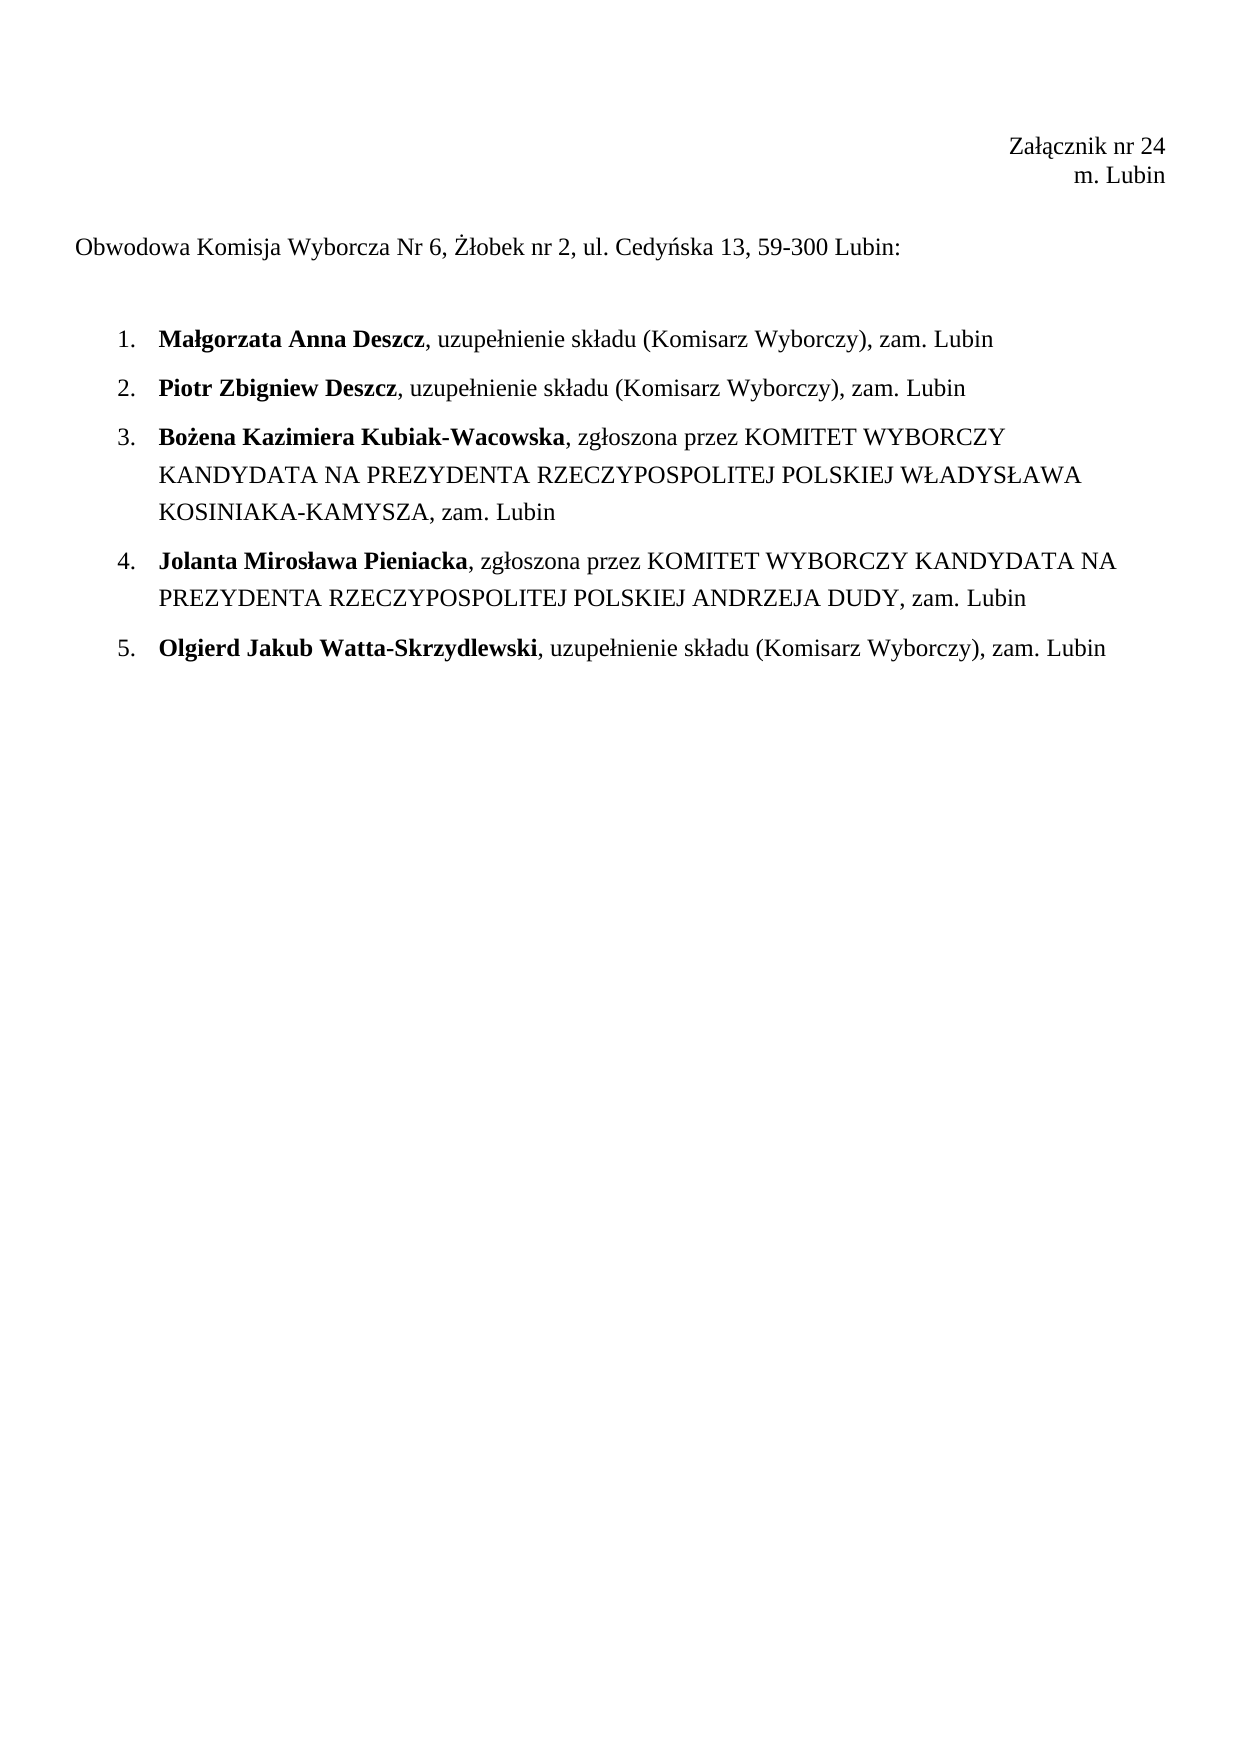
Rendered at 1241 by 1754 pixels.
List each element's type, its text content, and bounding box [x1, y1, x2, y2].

table_cell Olgierd Jakub Watta-Skrzydlewski, uzupełnienie składu (Komisarz Wyborczy), zam. Lubin [147, 627, 1166, 676]
table_header Małgorzata Anna Deszcz, uzupełnienie składu (Komisarz Wyborczy), zam. Lubin [147, 318, 1166, 367]
table_header 1. [74, 318, 147, 367]
table_cell 5. [74, 627, 147, 676]
text m. Lubin [75, 160, 1165, 189]
table_cell 2. [74, 368, 147, 417]
table_cell Jolanta Mirosława Pieniacka, zgłoszona przez KOMITET WYBORCZY KANDYDATA NA PREZYDENTA RZECZYPOSPOLITEJ POLSKIEJ ANDRZEJA DUDY, zam. Lubin [147, 540, 1166, 627]
table_cell 4. [74, 540, 147, 627]
text Załącznik nr 24 [607, 131, 1165, 160]
text Obwodowa Komisja Wyborcza Nr 6, Żłobek nr 2, ul. Cedyńska 13, 59-300 Lubin: [75, 232, 1165, 261]
table_cell 3. [74, 417, 147, 540]
table_cell Bożena Kazimiera Kubiak-Wacowska, zgłoszona przez KOMITET WYBORCZY KANDYDATA NA PREZYDENTA RZECZYPOSPOLITEJ POLSKIEJ WŁADYSŁAWA KOSINIAKA-KAMYSZA, zam. Lubin [147, 417, 1166, 540]
table_cell Piotr Zbigniew Deszcz, uzupełnienie składu (Komisarz Wyborczy), zam. Lubin [147, 368, 1166, 417]
